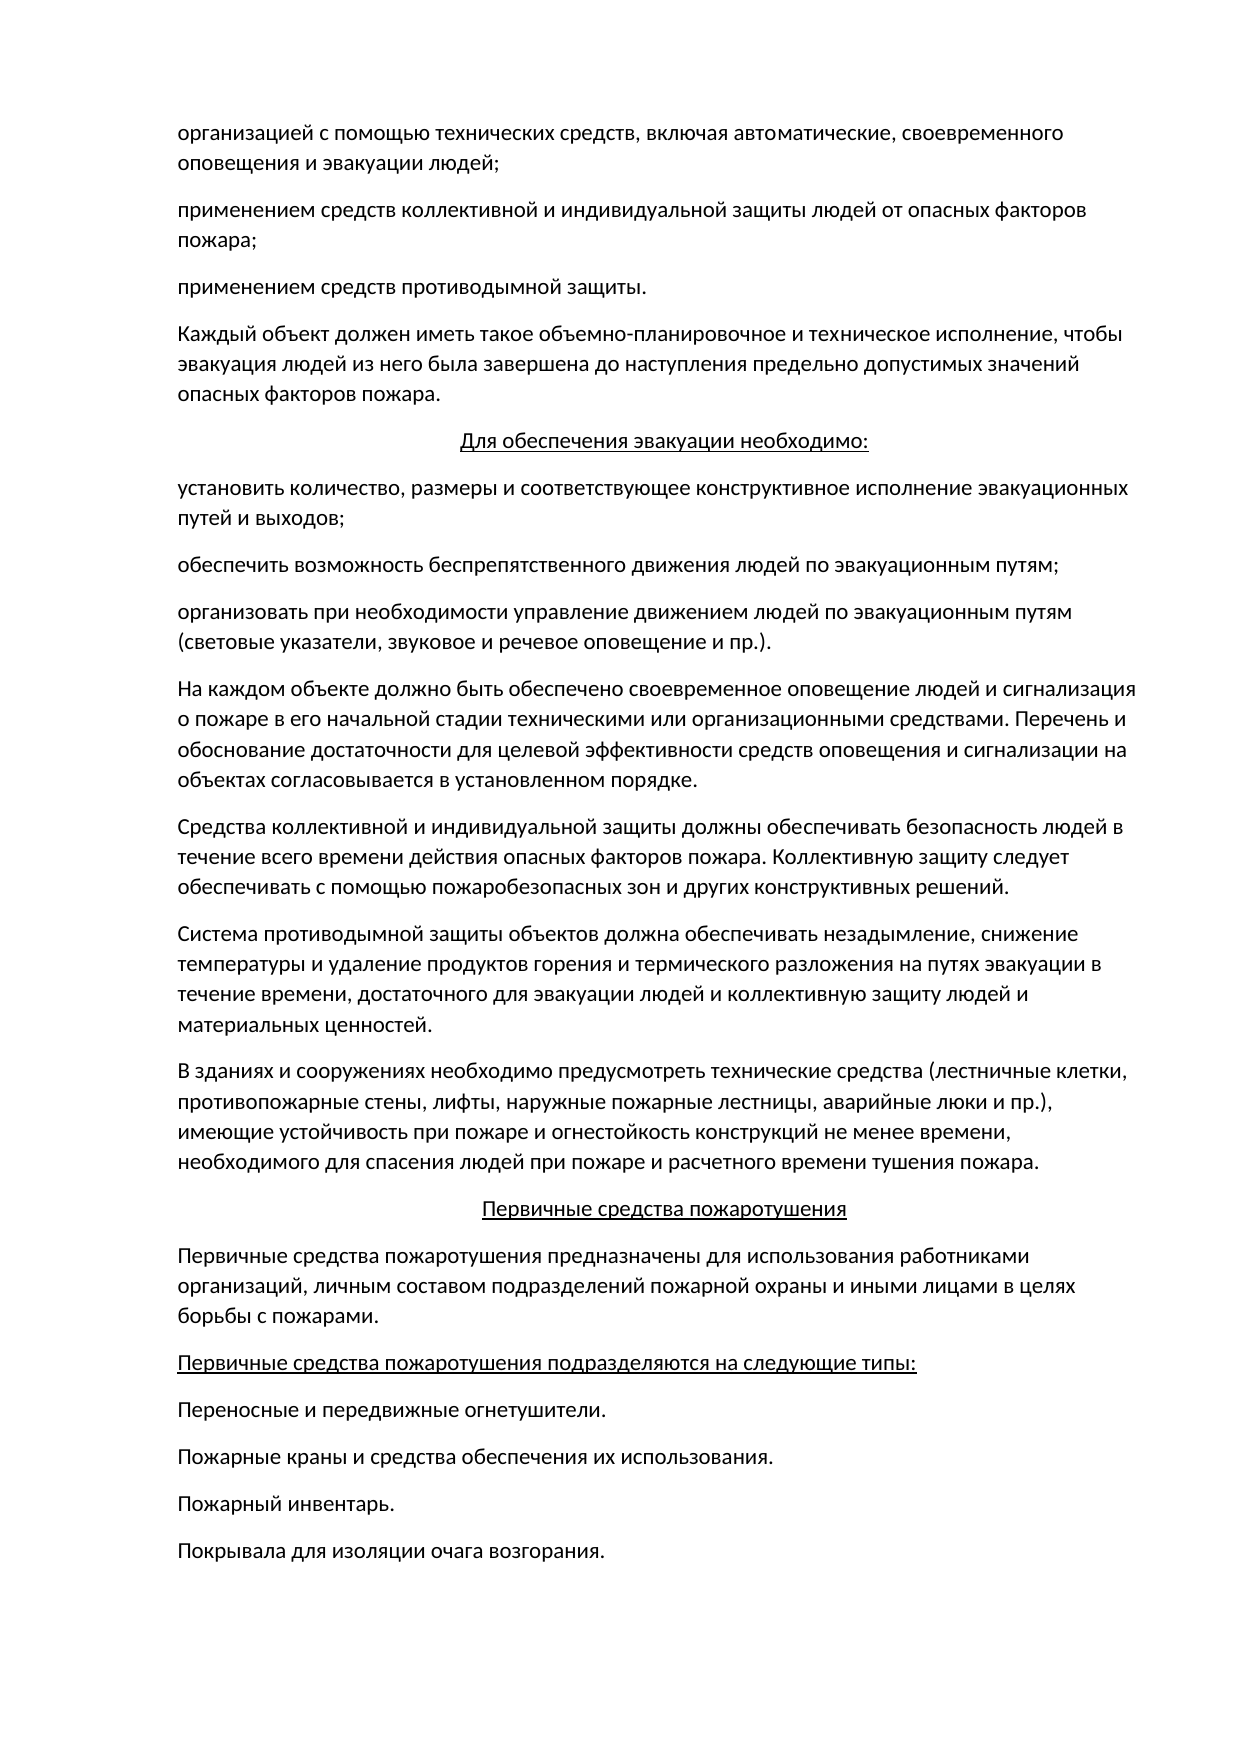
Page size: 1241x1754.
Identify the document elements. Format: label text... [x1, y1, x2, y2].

text В зданиях и сооружениях необходимо предусмотреть технические средства (лестничные клетки, противопожарные стены, лифты, наружные пожарные лестницы, аварийные люки и пр.), имеющие устой­чивость при пожаре и огнестойкость конструкций не менее времени, необходимого для спасения людей при пожаре и расчетного времени тушения пожара. [177, 1057, 1152, 1175]
text Система противодымной защиты объектов должна обеспечивать незадымление, снижение температуры и удаление продуктов горения и термического разложения на путях эвакуации в течение времени, достаточного для эвакуации людей и коллективную защиту людей и материальных ценностей. [177, 919, 1152, 1038]
text применением средств коллективной и индивидуальной защиты людей от опасных факторов пожара; [177, 195, 1152, 253]
text применением средств противодымной защиты. [177, 272, 1152, 300]
text установить количество, размеры и соответствующее конструктивное исполнение эвакуационных путей и выходов; [177, 473, 1152, 532]
text Первичные средства пожаротушения под­разделяются на следующие типы: [177, 1348, 1152, 1376]
text Пожарные краны и средства обеспечения их использования. [177, 1442, 1152, 1470]
text Первичные средства пожаротушения [177, 1194, 1152, 1222]
text Переносные и передвижные огнетушители. [177, 1395, 1152, 1423]
text На каждом объекте должно быть обеспечено своевременное оповещение людей и сигнализация о пожаре в его начальной стадии техническими или организационными средствами. Перечень и обоснование достаточности для целевой эффективности средств оповещения и сигнализации на объектах согласовывается в установленном порядке. [177, 674, 1152, 793]
text Средства коллективной и индивидуальной защиты должны обе­спечивать безопасность людей в течение всего времени действия опасных факторов пожара. Коллективную защиту следует обеспечивать с помощью пожаробезопасных зон и других конструктивных решений. [177, 812, 1152, 900]
text организацией с помощью технических средств, включая авто­матические, своевременного оповещения и эвакуации людей; [177, 118, 1152, 176]
text организовать при необходимости управление движением лю­дей по эвакуационным путям (световые указатели, звуковое и речевое оповещение и пр.). [177, 597, 1152, 656]
text обеспечить возможность беспрепятственного движения людей по эвакуационным путям; [177, 550, 1152, 578]
text Пожарный инвентарь. [177, 1489, 1152, 1517]
text Покрывала для изоляции очага возгорания. [177, 1536, 1152, 1564]
text Для обеспечения эвакуации необходимо: [177, 426, 1152, 454]
text Каждый объект должен иметь такое объемно-планировочное и тех­ническое исполнение, чтобы эвакуация людей из него была завершена до наступления предельно допустимых значений опасных факторов пожара. [177, 319, 1152, 408]
text Первичные средства пожаротушения предназначены для использования работниками организаций, личным составом подразделений пожарной охраны и иными лицами в целях борьбы с пожарами. [177, 1241, 1152, 1329]
